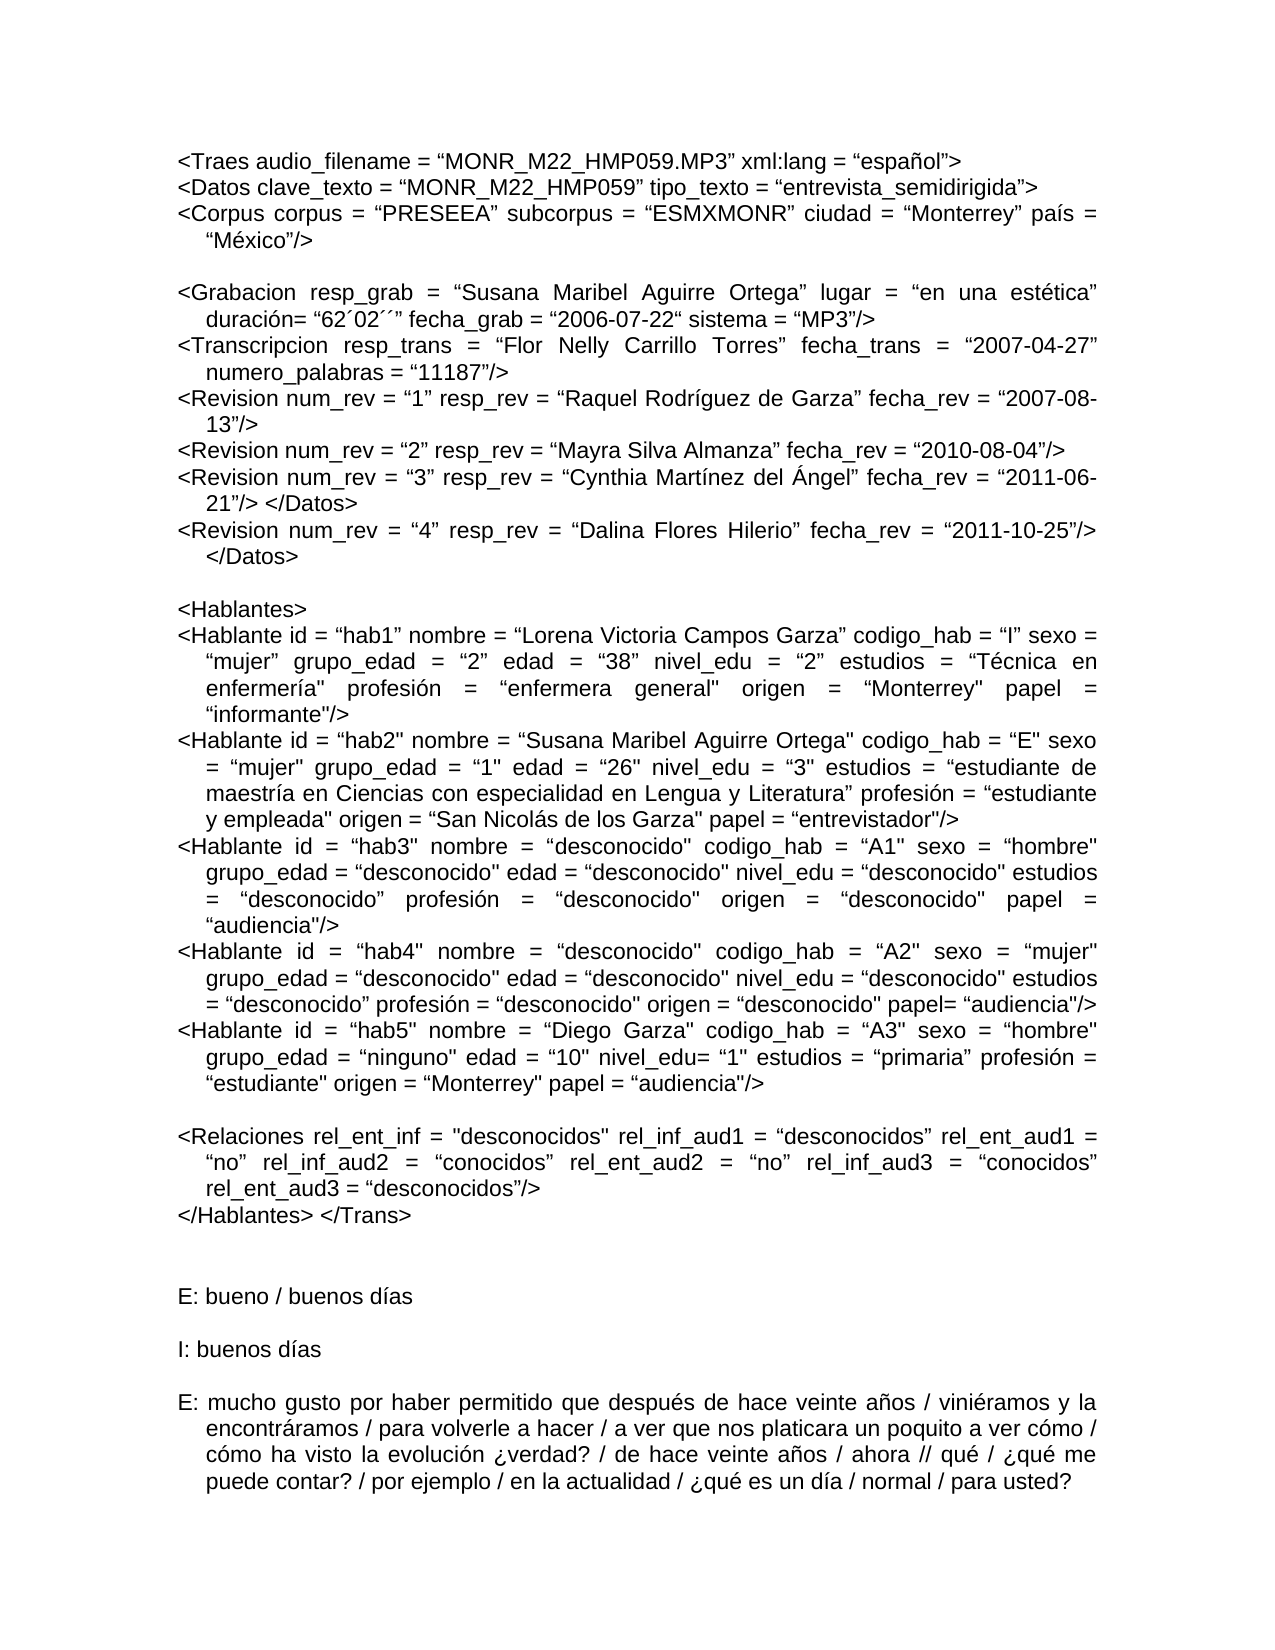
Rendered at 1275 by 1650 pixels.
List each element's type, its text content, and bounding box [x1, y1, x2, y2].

text <Traes audio_filename = “MONR_M22_HMP059.MP3” xml:lang = “español”> [177, 148, 1098, 174]
text <Relaciones rel_ent_inf = "desconocidos" rel_inf_aud1 = “desconocidos” rel_ent_aud1 = “no” rel_inf_aud2 = “conocidos” rel_ent_aud2 = “no” rel_inf_aud3 = “conocidos” rel_ent_aud3 = “desconocidos”/> [177, 1123, 1098, 1202]
text <Hablante id = “hab2" nombre = “Susana Maribel Aguirre Ortega" codigo_hab = “E" sexo = “mujer" grupo_edad = “1" edad = “26" nivel_edu = “3" estudios = “estudiante de maestría en Ciencias con especialidad en Lengua y Literatura” profesión = “estudiante y empleada" origen = “San Nicolás de los Garza" papel = “entrevistador"/> [177, 727, 1098, 833]
text <Grabacion resp_grab = “Susana Maribel Aguirre Ortega” lugar = “en una estética” duración= “62´02´´” fecha_grab = “2006-07-22“ sistema = “MP3”/> [177, 279, 1098, 332]
text <Transcripcion resp_trans = “Flor Nelly Carrillo Torres” fecha_trans = “2007-04-27” numero_palabras = “11187”/> [177, 332, 1098, 385]
text <Hablante id = “hab3" nombre = “desconocido" codigo_hab = “A1" sexo = “hombre" grupo_edad = “desconocido" edad = “desconocido" nivel_edu = “desconocido" estudios = “desconocido” profesión = “desconocido" origen = “desconocido" papel = “audiencia"/> [177, 833, 1098, 938]
text <Datos clave_texto = “MONR_M22_HMP059” tipo_texto = “entrevista_semidirigida”> [177, 174, 1098, 200]
text <Hablante id = “hab5" nombre = “Diego Garza" codigo_hab = “A3" sexo = “hombre" grupo_edad = “ninguno" edad = “10" nivel_edu= “1" estudios = “primaria” profesión = “estudiante" origen = “Monterrey" papel = “audiencia"/> [177, 1017, 1098, 1096]
text <Revision num_rev = “1” resp_rev = “Raquel Rodríguez de Garza” fecha_rev = “2007-08-13”/> [177, 385, 1098, 437]
text <Hablantes> [177, 596, 1098, 622]
text I: buenos días [177, 1336, 1098, 1362]
text <Hablante id = “hab1” nombre = “Lorena Victoria Campos Garza” codigo_hab = “I” sexo = “mujer” grupo_edad = “2” edad = “38” nivel_edu = “2” estudios = “Técnica en enfermería" profesión = “enfermera general" origen = “Monterrey" papel = “informante"/> [177, 622, 1098, 727]
text E: mucho gusto por haber permitido que después de hace veinte años / viniéramos y la encontráramos / para volverle a hacer / a ver que nos platicara un poquito a ver cómo / cómo ha visto la evolución ¿verdad? / de hace veinte años / ahora // qué / ¿qué me puede contar? / por ejemplo / en la actualidad / ¿qué es un día / normal / para usted? [177, 1389, 1098, 1494]
text <Hablante id = “hab4" nombre = “desconocido" codigo_hab = “A2" sexo = “mujer" grupo_edad = “desconocido" edad = “desconocido" nivel_edu = “desconocido" estudios = “desconocido” profesión = “desconocido" origen = “desconocido" papel= “audiencia"/> [177, 938, 1098, 1017]
text </Hablantes> </Trans> [177, 1202, 1098, 1228]
text <Revision num_rev = “3” resp_rev = “Cynthia Martínez del Ángel” fecha_rev = “2011-06-21”/> </Datos> [177, 464, 1098, 517]
text <Revision num_rev = “2” resp_rev = “Mayra Silva Almanza” fecha_rev = “2010-08-04”/> [177, 437, 1098, 464]
text <Revision num_rev = “4” resp_rev = “Dalina Flores Hilerio” fecha_rev = “2011-10-25”/> </Datos> [177, 517, 1098, 569]
text <Corpus corpus = “PRESEEA” subcorpus = “ESMXMONR” ciudad = “Monterrey” país = “México”/> [177, 200, 1098, 253]
text E: bueno / buenos días [177, 1283, 1098, 1309]
